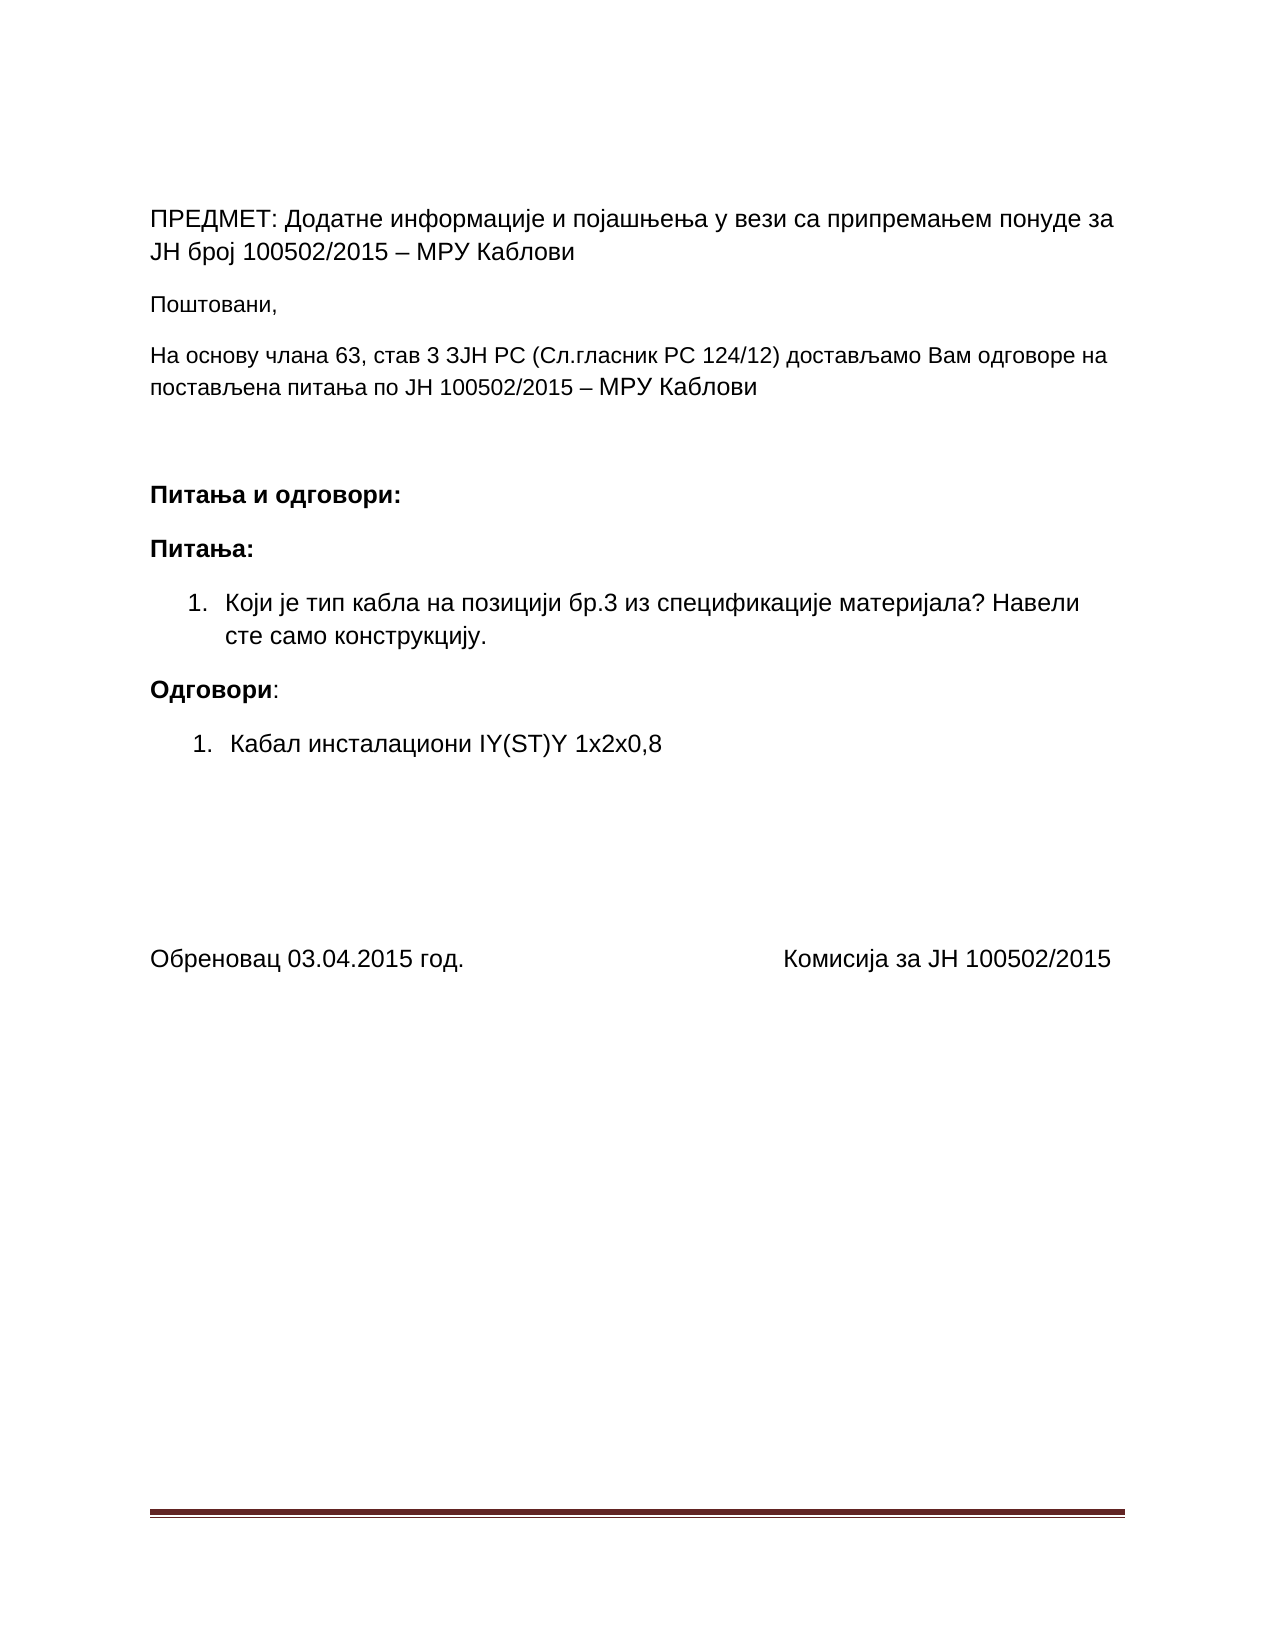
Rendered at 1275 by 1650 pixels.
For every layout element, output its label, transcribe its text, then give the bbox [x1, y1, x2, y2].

list Који је тип кабла на позицији бр.3 из спецификације материјала? Навели сте само конструкцију. [187, 588, 1125, 649]
text Обреновац 03.04.2015 год. Комисија за ЈН 100502/2015 [150, 944, 1125, 973]
text Питања и одговори: [150, 480, 1125, 509]
text На основу члана 63, став 3 ЗЈН РС (Сл.гласник РС 124/12) достављамо Вам одговоре на постављена питања по ЈН 100502/2015 – МРУ Каблови [150, 342, 1125, 401]
text ПРЕДМЕТ: Додатне информације и појашњења у вези са припремањем понуде за ЈН број 100502/2015 – МРУ Каблови [150, 204, 1125, 266]
text Поштовани, [150, 291, 1125, 317]
text Питања: [150, 534, 1125, 563]
text Одговори: [150, 675, 1125, 703]
list Кабал инсталациони IY(ST)Y 1x2x0,8 [192, 728, 1125, 757]
